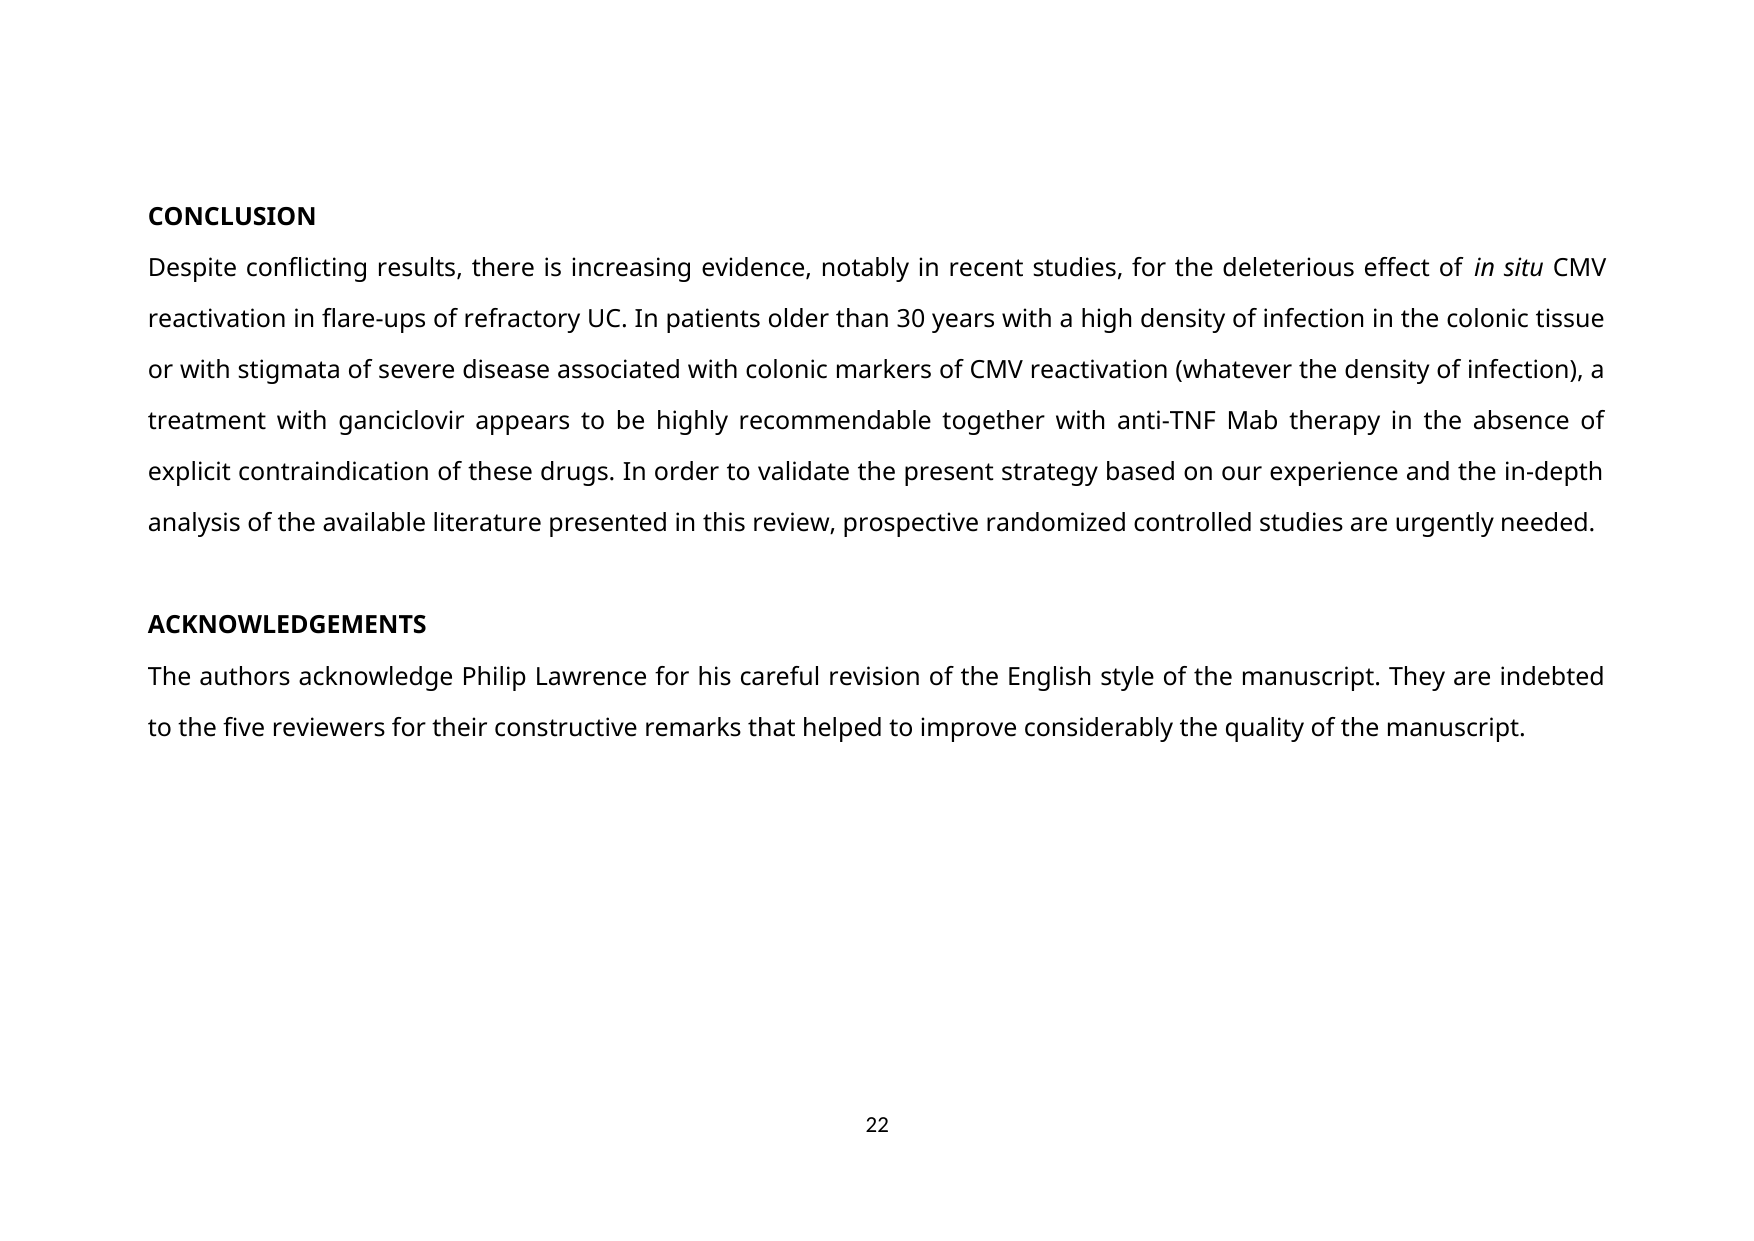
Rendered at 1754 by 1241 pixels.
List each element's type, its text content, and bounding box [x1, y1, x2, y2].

text The authors acknowledge Philip Lawrence for his careful revision of the English style of the manuscript. They are indebted to the five reviewers for their constructive remarks that helped to improve considerably the quality of the manuscript. [148, 658, 1606, 743]
text CONCLUSION [148, 199, 1606, 233]
text Despite conflicting results, there is increasing evidence, notably in recent studies, for the deleterious effect of in situ CMV reactivation in flare-ups of refractory UC. In patients older than 30 years with a high density of infection in the colonic tissue or with stigmata of severe disease associated with colonic markers of CMV reactivation (whatever the density of infection), a treatment with ganciclovir appears to be highly recommendable together with anti-TNF Mab therapy in the absence of explicit contraindication of these drugs. In order to validate the present strategy based on our experience and the in-depth analysis of the available literature presented in this review, prospective randomized controlled studies are urgently needed. [148, 250, 1606, 539]
text ACKNOWLEDGEMENTS [148, 607, 1606, 641]
